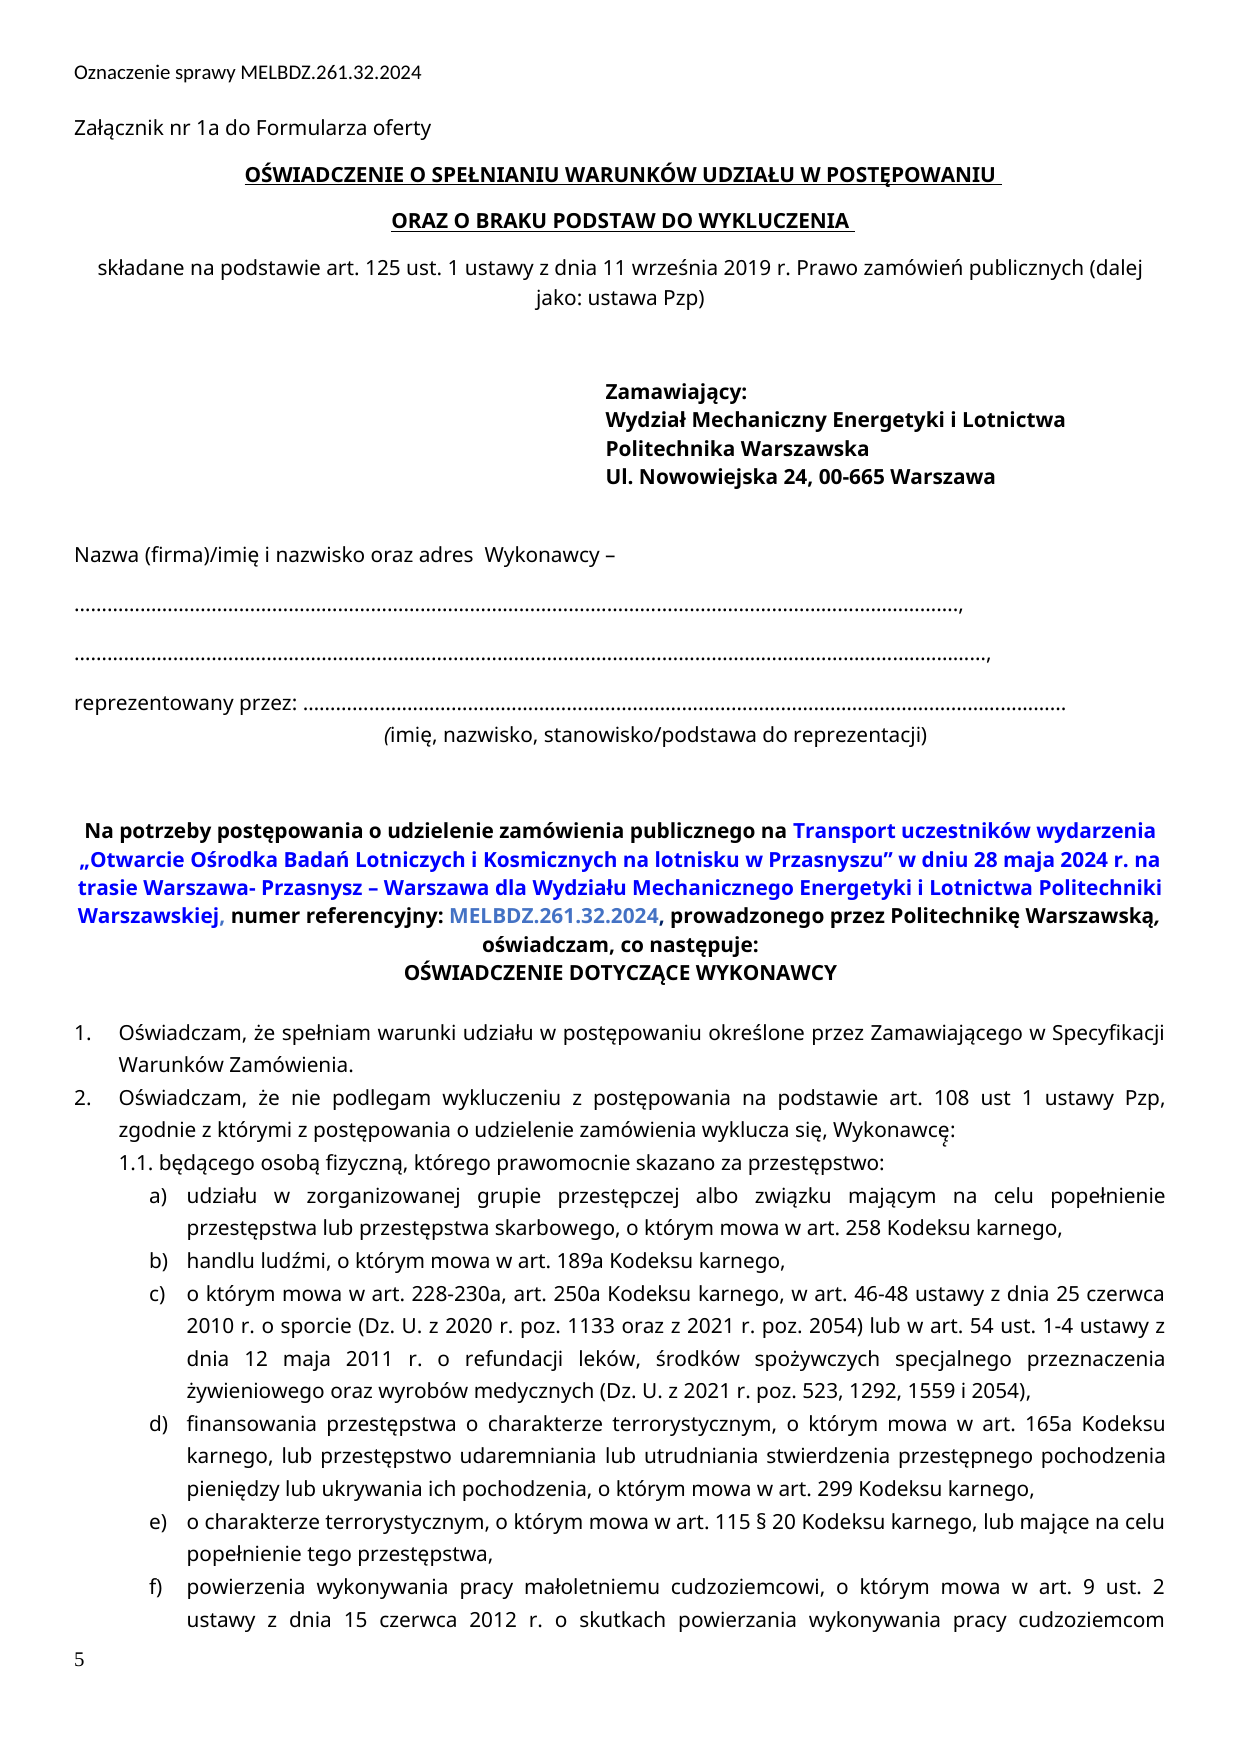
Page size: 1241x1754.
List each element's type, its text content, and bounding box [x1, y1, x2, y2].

text 1.1. będącego osobą fizyczną, którego prawomocnie skazano za przestępstwo: [118, 1148, 1167, 1177]
text składane na podstawie art. 125 ust. 1 ustawy z dnia 11 września 2019 r. Prawo zamówień publicznych (dalej jako: ustawa Pzp) [74, 253, 1167, 312]
text Zamawiający: [74, 377, 1167, 405]
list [149, 1572, 1167, 1633]
text OŚWIADCZENIE DOTYCZĄCE WYKONAWCY [74, 958, 1167, 987]
text Załącznik nr 1a do Formularza oferty [74, 113, 1167, 141]
text Ul. Nowowiejska 24, 00-665 Warszawa [74, 462, 1167, 491]
list udziału w zorganizowanej grupie przestępczej albo związku mającym na celu popełnienie przestępstwa lub przestępstwa skarbowego, o którym mowa w art. 258 Kodeksu karnego, [149, 1181, 1167, 1242]
list Oświadczam, że spełniam warunki udziału w postępowaniu określone przez Zamawiającego w Specyfikacji Warunków Zamówienia. [74, 1018, 1167, 1079]
text OŚWIADCZENIE O SPEŁNIANIU WARUNKÓW UDZIAŁU W POSTĘPOWANIU [74, 160, 1167, 188]
text Politechnika Warszawska [74, 434, 1167, 462]
text Na potrzeby postępowania o udzielenie zamówienia publicznego na Transport uczestników wydarzenia „Otwarcie Ośrodka Badań Lotniczych i Kosmicznych na lotnisku w Przasnyszu” w dniu 28 maja 2024 r. na trasie Warszawa- Przasnysz – Warszawa dla Wydziału Mechanicznego Energetyki i Lotnictwa Politechniki Warszawskiej, numer referencyjny: MELBDZ.261.32.2024, prowadzonego przez Politechnikę Warszawską, oświadczam, co następuje: [74, 816, 1167, 958]
text …………………………………………………………………………………….………………………………………………………., [74, 589, 1167, 618]
list o charakterze terrorystycznym, o którym mowa w art. 115 § 20 Kodeksu karnego, lub mające na celu popełnienie tego przestępstwa, [149, 1507, 1167, 1568]
list o którym mowa w art. 228-230a, art. 250a Kodeksu karnego, w art. 46-48 ustawy z dnia 25 czerwca 2010 r. o sporcie (Dz. U. z 2020 r. poz. 1133 oraz z 2021 r. poz. 2054) lub w art. 54 ust. 1-4 ustawy z dnia 12 maja 2011 r. o refundacji leków, środków spożywczych specjalnego przeznaczenia żywieniowego oraz wyrobów medycznych (Dz. U. z 2021 r. poz. 523, 1292, 1559 i 2054), [149, 1279, 1167, 1405]
text Wydział Mechaniczny Energetyki i Lotnictwa [74, 405, 1167, 434]
list Oświadczam, że nie podlegam wykluczeniu z postępowania na podstawie art. 108 ust 1 ustawy Pzp, zgodnie z którymi z postępowania o udzielenie zamówienia wyklucza się, Wykonawcę̨: [74, 1083, 1167, 1144]
list finansowania przestępstwa o charakterze terrorystycznym, o którym mowa w art. 165a Kodeksu karnego, lub przestępstwo udaremniania lub utrudniania stwierdzenia przestępnego pochodzenia pieniędzy lub ukrywania ich pochodzenia, o którym mowa w art. 299 Kodeksu karnego, [149, 1409, 1167, 1503]
list handlu ludźmi, o którym mowa w art. 189a Kodeksu karnego, [149, 1246, 1167, 1274]
text ………………………..…………………………………………………………………………………………………………..……………, [74, 638, 1167, 667]
text Nazwa (firma)/imię i nazwisko oraz adres Wykonawcy – [74, 540, 1167, 568]
text ORAZ O BRAKU PODSTAW DO WYKLUCZENIA [74, 206, 1167, 235]
text reprezentowany przez: …………………………………………………………………………………………………….…………………... (imię, nazwisko, stanowisko/podstawa do reprezentacji) [74, 688, 1167, 749]
